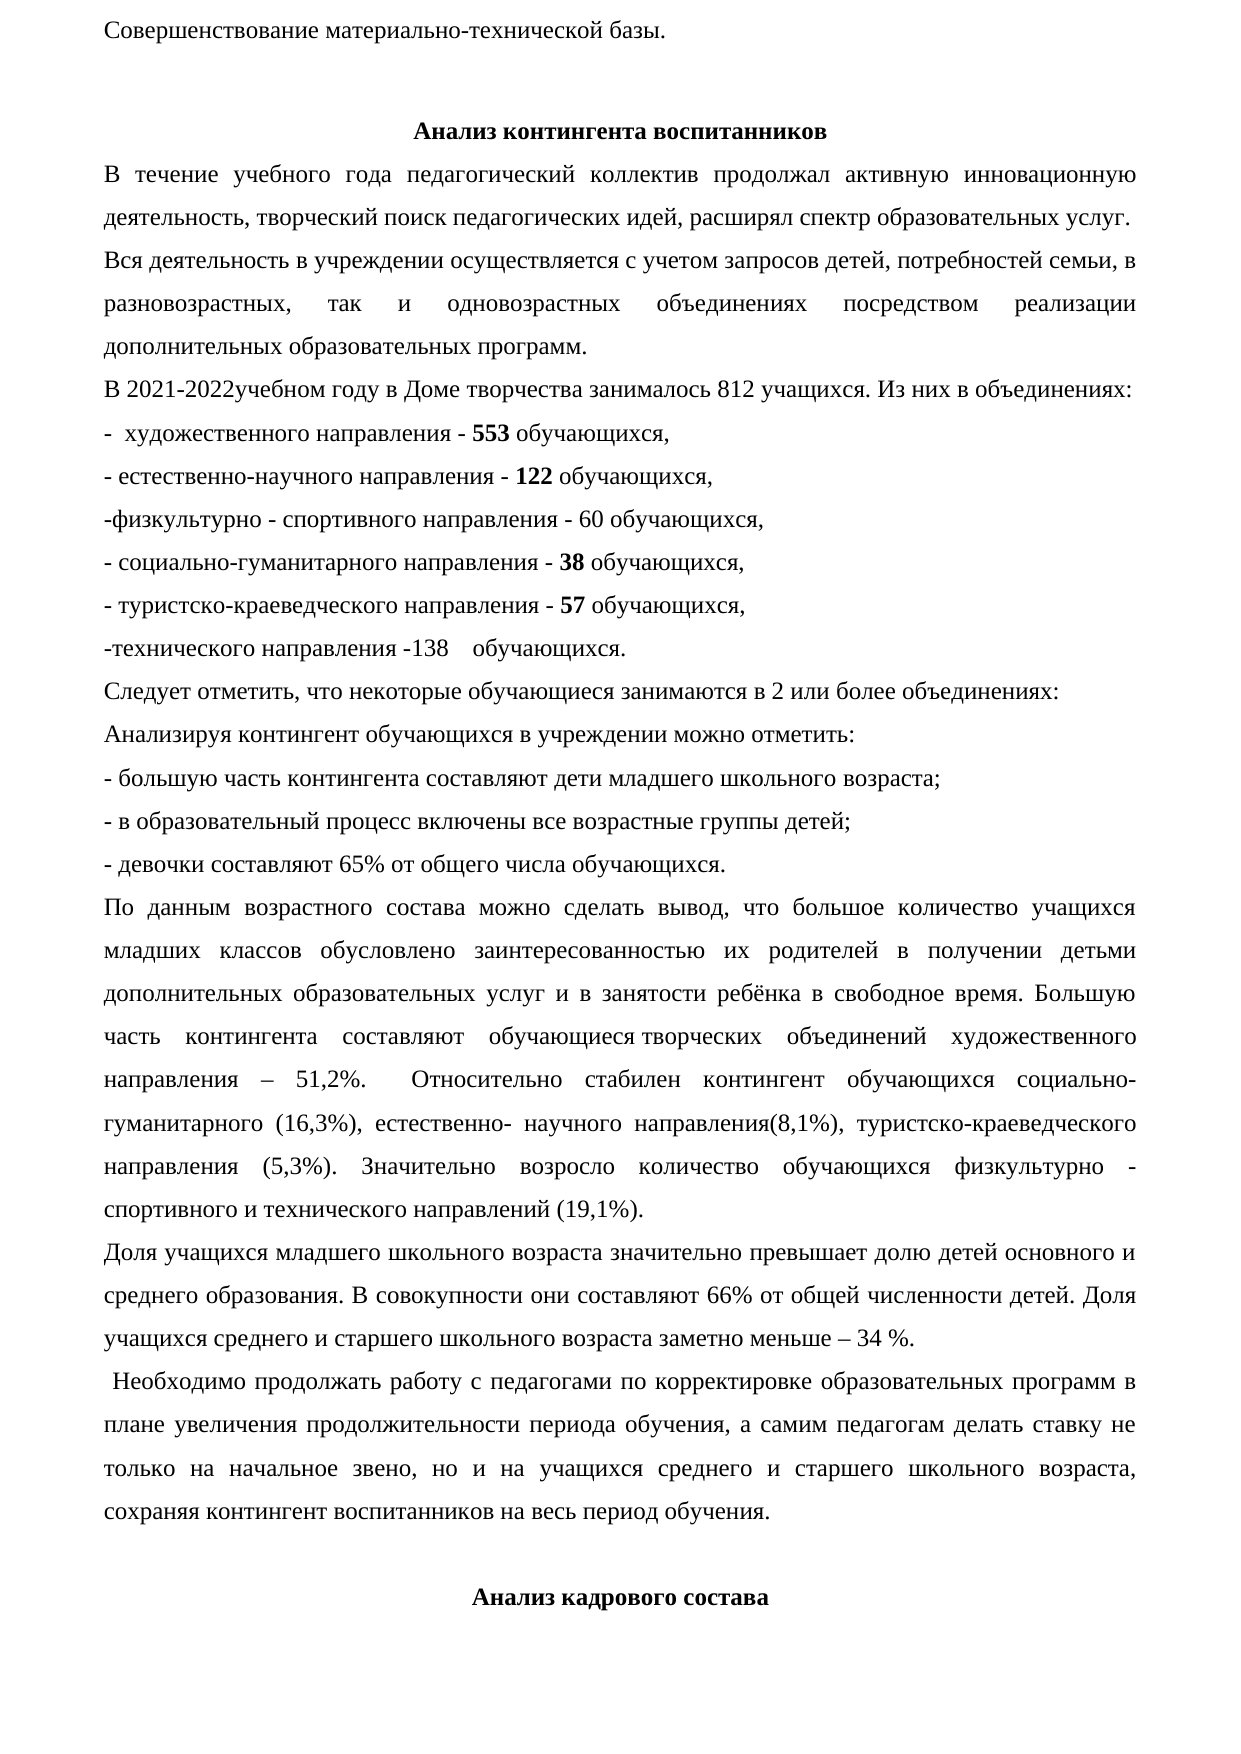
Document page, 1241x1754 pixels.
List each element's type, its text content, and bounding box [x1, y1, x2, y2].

text Следует отметить, что некоторые обучающиеся занимаются в 2 или более объединениях: [103, 676, 1137, 705]
text Анализ кадрового состава [103, 1582, 1137, 1611]
text - естественно-научного направления - 122 обучающихся, [103, 461, 1137, 489]
text Анализируя контингент обучающихся в учреждении можно отметить: [103, 719, 1137, 748]
text -технического направления -138 обучающихся. [103, 633, 1137, 662]
text По данным возрастного состава можно сделать вывод, что большое количество учащихся младших классов обусловлено заинтересованностью их родителей в получении детьми дополнительных образовательных услуг и в занятости ребёнка в свободное время. Большую часть контингента составляют обучающиеся творческих объединений художественного направления – 51,2%. Относительно стабилен контингент обучающихся социально-гуманитарного (16,3%), естественно- научного направления(8,1%), туристско-краеведческого направления (5,3%). Значительно возросло количество обучающихся физкультурно - спортивного и технического направлений (19,1%). [103, 892, 1137, 1223]
text Вся деятельность в учреждении осуществляется с учетом запросов детей, потребностей семьи, в разновозрастных, так и одновозрастных объединениях посредством реализации дополнительных образовательных программ. [103, 245, 1137, 360]
text - в образовательный процесс включены все возрастные группы детей; [103, 806, 1137, 834]
text - социально-гуманитарного направления - 38 обучающихся, [103, 547, 1137, 576]
text - девочки составляют 65% от общего числа обучающихся. [103, 849, 1137, 878]
text - большую часть контингента составляют дети младшего школьного возраста; [103, 763, 1137, 791]
text Анализ контингента воспитанников [103, 116, 1137, 144]
text Необходимо продолжать работу с педагогами по корректировке образовательных программ в плане увеличения продолжительности периода обучения, а самим педагогам делать ставку не только на начальное звено, но и на учащихся среднего и старшего школьного возраста, сохраняя контингент воспитанников на весь период обучения. [103, 1366, 1137, 1524]
text -физкультурно - спортивного направления - 60 обучающихся, [103, 504, 1137, 533]
text - художественного направления - 553 обучающихся, [103, 418, 1137, 446]
text В течение учебного года педагогический коллектив продолжал активную инновационную деятельность, творческий поиск педагогических идей, расширял спектр образовательных услуг. [103, 159, 1137, 231]
text Доля учащихся младшего школьного возраста значительно превышает долю детей основного и среднего образования. В совокупности они составляют 66% от общей численности детей. Доля учащихся среднего и старшего школьного возраста заметно меньше – 34 %. [103, 1237, 1137, 1352]
text В 2021-2022учебном году в Доме творчества занималось 812 учащихся. Из них в объединениях: [103, 374, 1137, 403]
text - туристско-краеведческого направления - 57 обучающихся, [103, 590, 1137, 619]
text Совершенствование материально-технической базы. [103, 15, 1137, 43]
